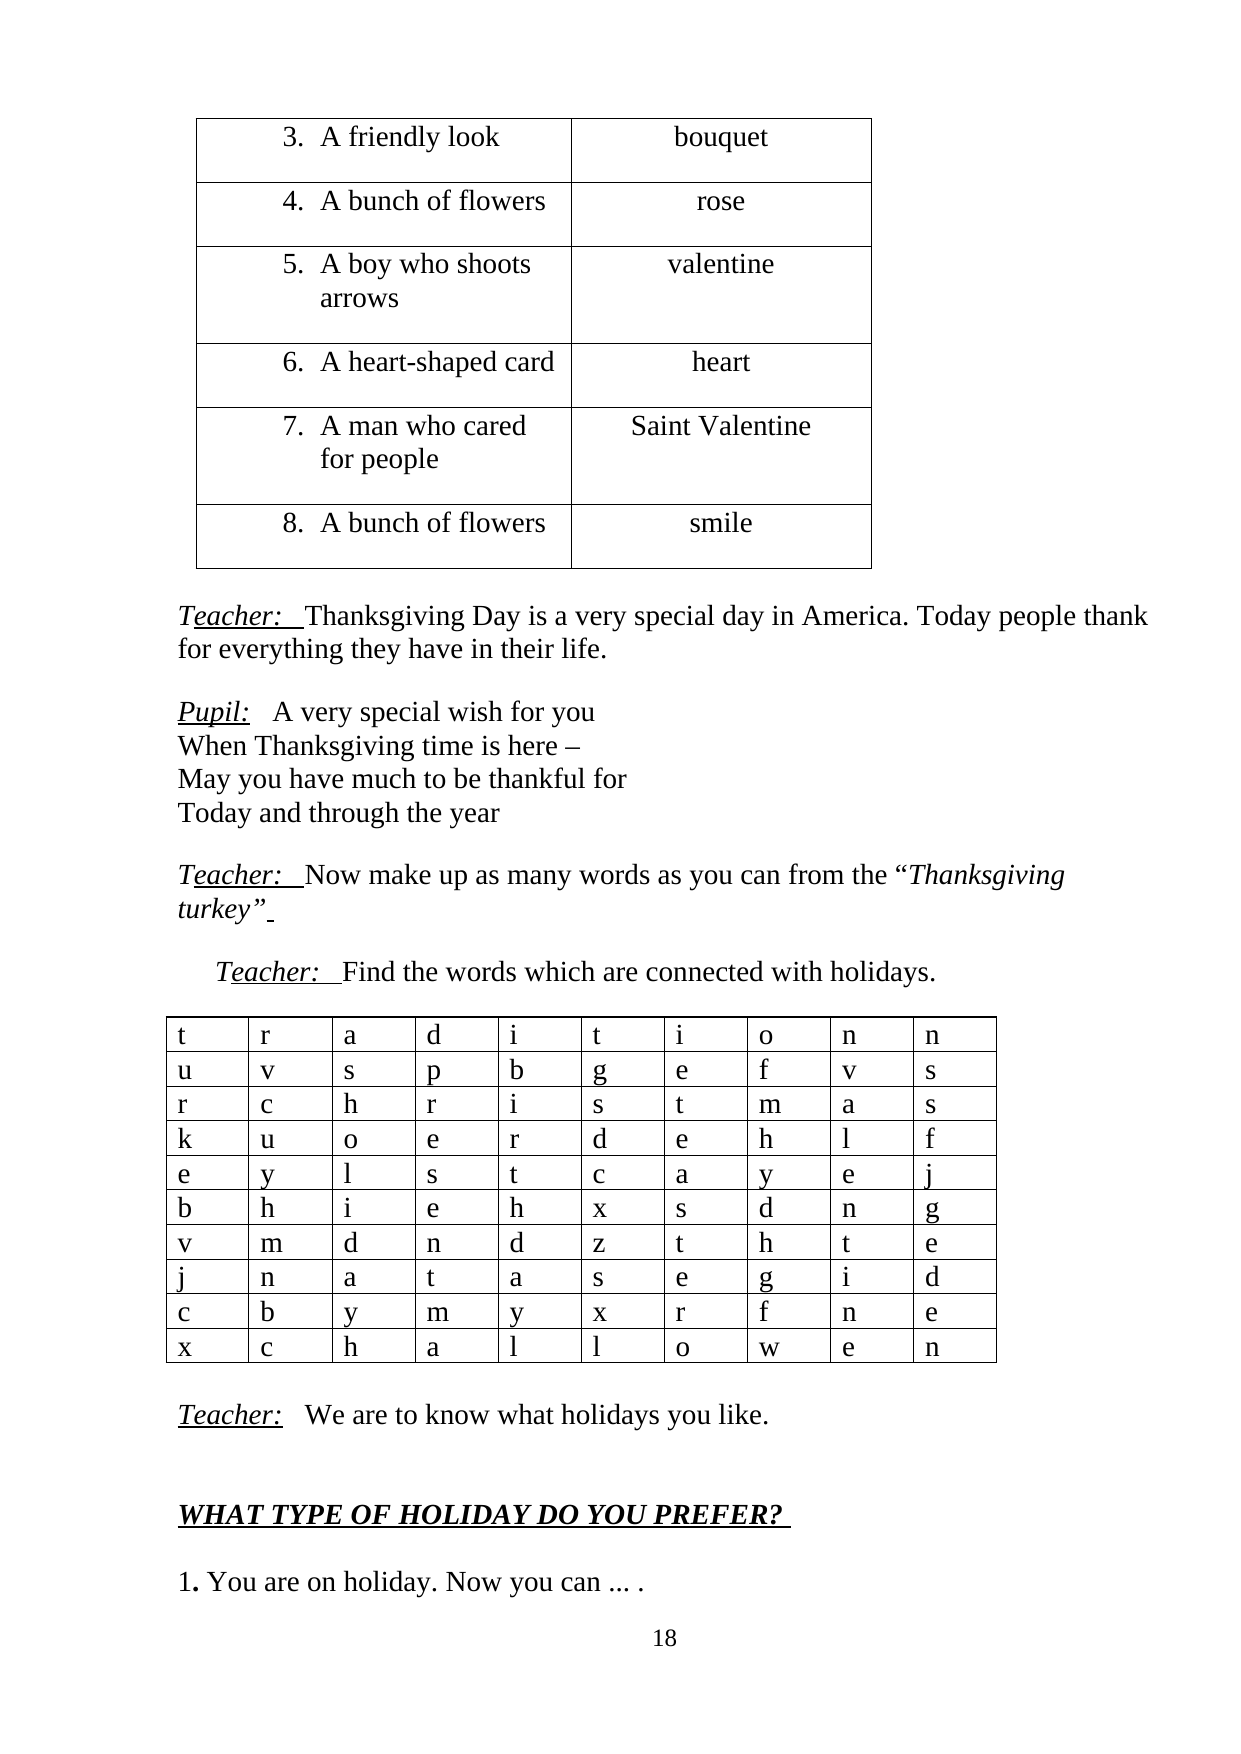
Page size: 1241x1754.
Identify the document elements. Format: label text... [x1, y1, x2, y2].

table_cell e [914, 1225, 996, 1258]
table_cell x [582, 1294, 664, 1328]
table_cell f [914, 1121, 996, 1155]
table_cell s [914, 1052, 996, 1086]
table_cell c [249, 1329, 332, 1362]
table_cell f [748, 1294, 830, 1328]
table_cell r [167, 1087, 248, 1120]
table_cell y [748, 1156, 830, 1189]
text Today and through the year [177, 795, 1152, 828]
table_header n [831, 1018, 913, 1051]
table_cell b [499, 1052, 581, 1086]
table_cell bouquet [572, 119, 871, 182]
table_cell t [665, 1087, 747, 1120]
table_cell g [748, 1260, 830, 1293]
table_cell g [914, 1190, 996, 1224]
table_cell s [914, 1087, 996, 1120]
table_cell A bunch of flowers [197, 183, 571, 246]
table_header n [914, 1018, 996, 1051]
table_cell x [167, 1329, 248, 1362]
table_cell u [167, 1052, 248, 1086]
table_cell c [249, 1087, 332, 1120]
table_cell n [914, 1329, 996, 1362]
table_cell b [249, 1294, 332, 1328]
text When Thanksgiving time is here – [177, 728, 1152, 761]
table_cell v [249, 1052, 332, 1086]
table_cell h [748, 1121, 830, 1155]
table_cell e [831, 1156, 913, 1189]
table_cell y [499, 1294, 581, 1328]
table_cell s [665, 1190, 747, 1224]
table_cell h [333, 1329, 415, 1362]
table_header o [748, 1018, 830, 1051]
table_cell m [748, 1087, 830, 1120]
text May you have much to be thankful for [177, 761, 1152, 795]
text Teacher: We are to know what holidays you like. [177, 1397, 1152, 1430]
table_cell h [748, 1225, 830, 1258]
table_header t [167, 1018, 248, 1051]
table_cell u [249, 1121, 332, 1155]
table_cell v [831, 1052, 913, 1086]
table_cell c [582, 1156, 664, 1189]
table_cell l [499, 1329, 581, 1362]
table_cell a [831, 1087, 913, 1120]
table_cell o [665, 1329, 747, 1362]
table_header i [665, 1018, 747, 1051]
table_cell e [665, 1052, 747, 1086]
table_cell d [748, 1190, 830, 1224]
table_cell A man who cared for people [197, 408, 571, 504]
table_cell a [665, 1156, 747, 1189]
table_cell m [249, 1225, 332, 1258]
table_cell t [665, 1225, 747, 1258]
table_cell y [333, 1294, 415, 1328]
table_cell h [499, 1190, 581, 1224]
table_cell k [167, 1121, 248, 1155]
table_cell smile [572, 505, 871, 568]
table_cell e [416, 1190, 498, 1224]
table_cell t [416, 1260, 498, 1293]
table_cell rose [572, 183, 871, 246]
table_cell x [582, 1190, 664, 1224]
table_cell d [499, 1225, 581, 1258]
table_cell A bunch of flowers [197, 505, 571, 568]
table_header d [416, 1018, 498, 1051]
table_cell a [499, 1260, 581, 1293]
table_cell e [665, 1121, 747, 1155]
table_cell b [167, 1190, 248, 1224]
table_cell h [333, 1087, 415, 1120]
table_cell a [416, 1329, 498, 1362]
table_cell r [499, 1121, 581, 1155]
table_cell m [416, 1294, 498, 1328]
table_cell j [167, 1260, 248, 1293]
table_cell l [582, 1329, 664, 1362]
table_cell A friendly look [197, 119, 571, 182]
table_cell v [167, 1225, 248, 1258]
table_cell f [748, 1052, 830, 1086]
table_cell l [333, 1156, 415, 1189]
table_cell Saint Valentine [572, 408, 871, 504]
table_header t [582, 1018, 664, 1051]
table_cell i [499, 1087, 581, 1120]
table_cell e [914, 1294, 996, 1328]
table_cell w [748, 1329, 830, 1362]
table_cell heart [572, 344, 871, 407]
table_cell o [333, 1121, 415, 1155]
table_cell l [831, 1121, 913, 1155]
table_cell z [582, 1225, 664, 1258]
table_cell s [582, 1087, 664, 1120]
text Teacher: Thanksgiving Day is a very special day in America. Today people thank for everything they have in their life. [177, 598, 1152, 665]
text Teacher: Find the words which are connected with holidays. [215, 954, 1152, 987]
table_cell r [665, 1294, 747, 1328]
table_cell e [665, 1260, 747, 1293]
text Teacher: Now make up as many words as you can from the “Thanksgiving turkey” [177, 857, 1152, 924]
table_cell i [333, 1190, 415, 1224]
table_cell d [914, 1260, 996, 1293]
table_cell g [582, 1052, 664, 1086]
table_cell e [167, 1156, 248, 1189]
table_header i [499, 1018, 581, 1051]
text Pupil: A very special wish for you [177, 694, 1152, 728]
table_header a [333, 1018, 415, 1051]
table_cell n [249, 1260, 332, 1293]
table_header r [249, 1018, 332, 1051]
table_cell s [333, 1052, 415, 1086]
table_cell e [416, 1121, 498, 1155]
table_cell a [333, 1260, 415, 1293]
table_cell p [416, 1052, 498, 1086]
table_cell d [333, 1225, 415, 1258]
table_cell A heart-shaped card [197, 344, 571, 407]
table_cell r [416, 1087, 498, 1120]
table_cell n [416, 1225, 498, 1258]
table_cell valentine [572, 247, 871, 343]
table_cell e [831, 1329, 913, 1362]
text WHAT TYPE OF HOLIDAY DO YOU PREFER? [177, 1497, 1152, 1531]
table_cell h [249, 1190, 332, 1224]
text 1. You are on holiday. Now you can ... . [177, 1564, 1152, 1598]
table_cell y [249, 1156, 332, 1189]
table_cell i [831, 1260, 913, 1293]
table_cell s [416, 1156, 498, 1189]
table_cell j [914, 1156, 996, 1189]
table_cell t [499, 1156, 581, 1189]
table_cell c [167, 1294, 248, 1328]
table_cell n [831, 1294, 913, 1328]
table_cell A boy who shoots arrows [197, 247, 571, 343]
table_cell d [582, 1121, 664, 1155]
table_cell t [831, 1225, 913, 1258]
table_cell s [582, 1260, 664, 1293]
table_cell n [831, 1190, 913, 1224]
